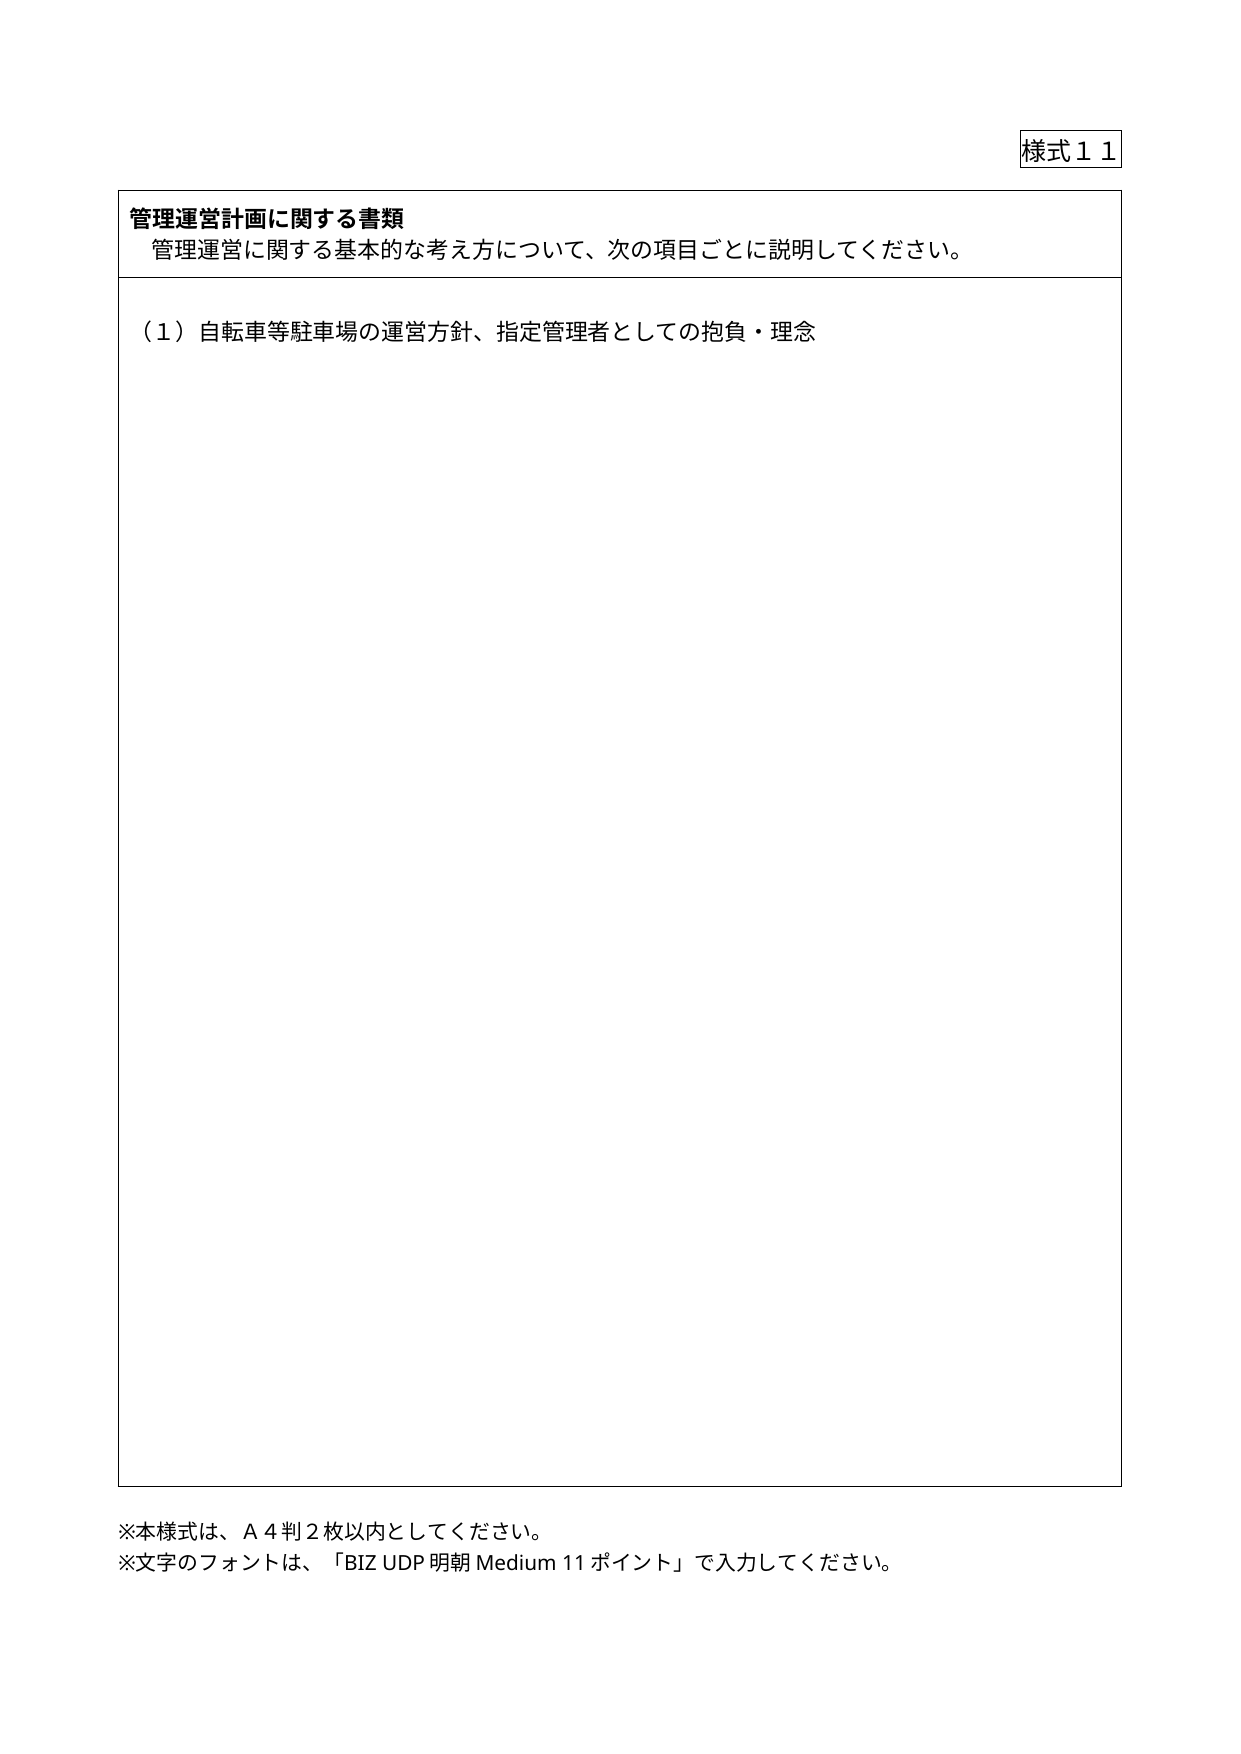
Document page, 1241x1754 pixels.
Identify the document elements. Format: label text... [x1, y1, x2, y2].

table_cell （１）自転車等駐車場の運営方針、指定管理者としての抱負・理念 [119, 278, 1121, 1486]
table_header 管理運営計画に関する書類 管理運営に関する基本的な考え方について、次の項目ごとに説明してください。 [119, 191, 1121, 277]
